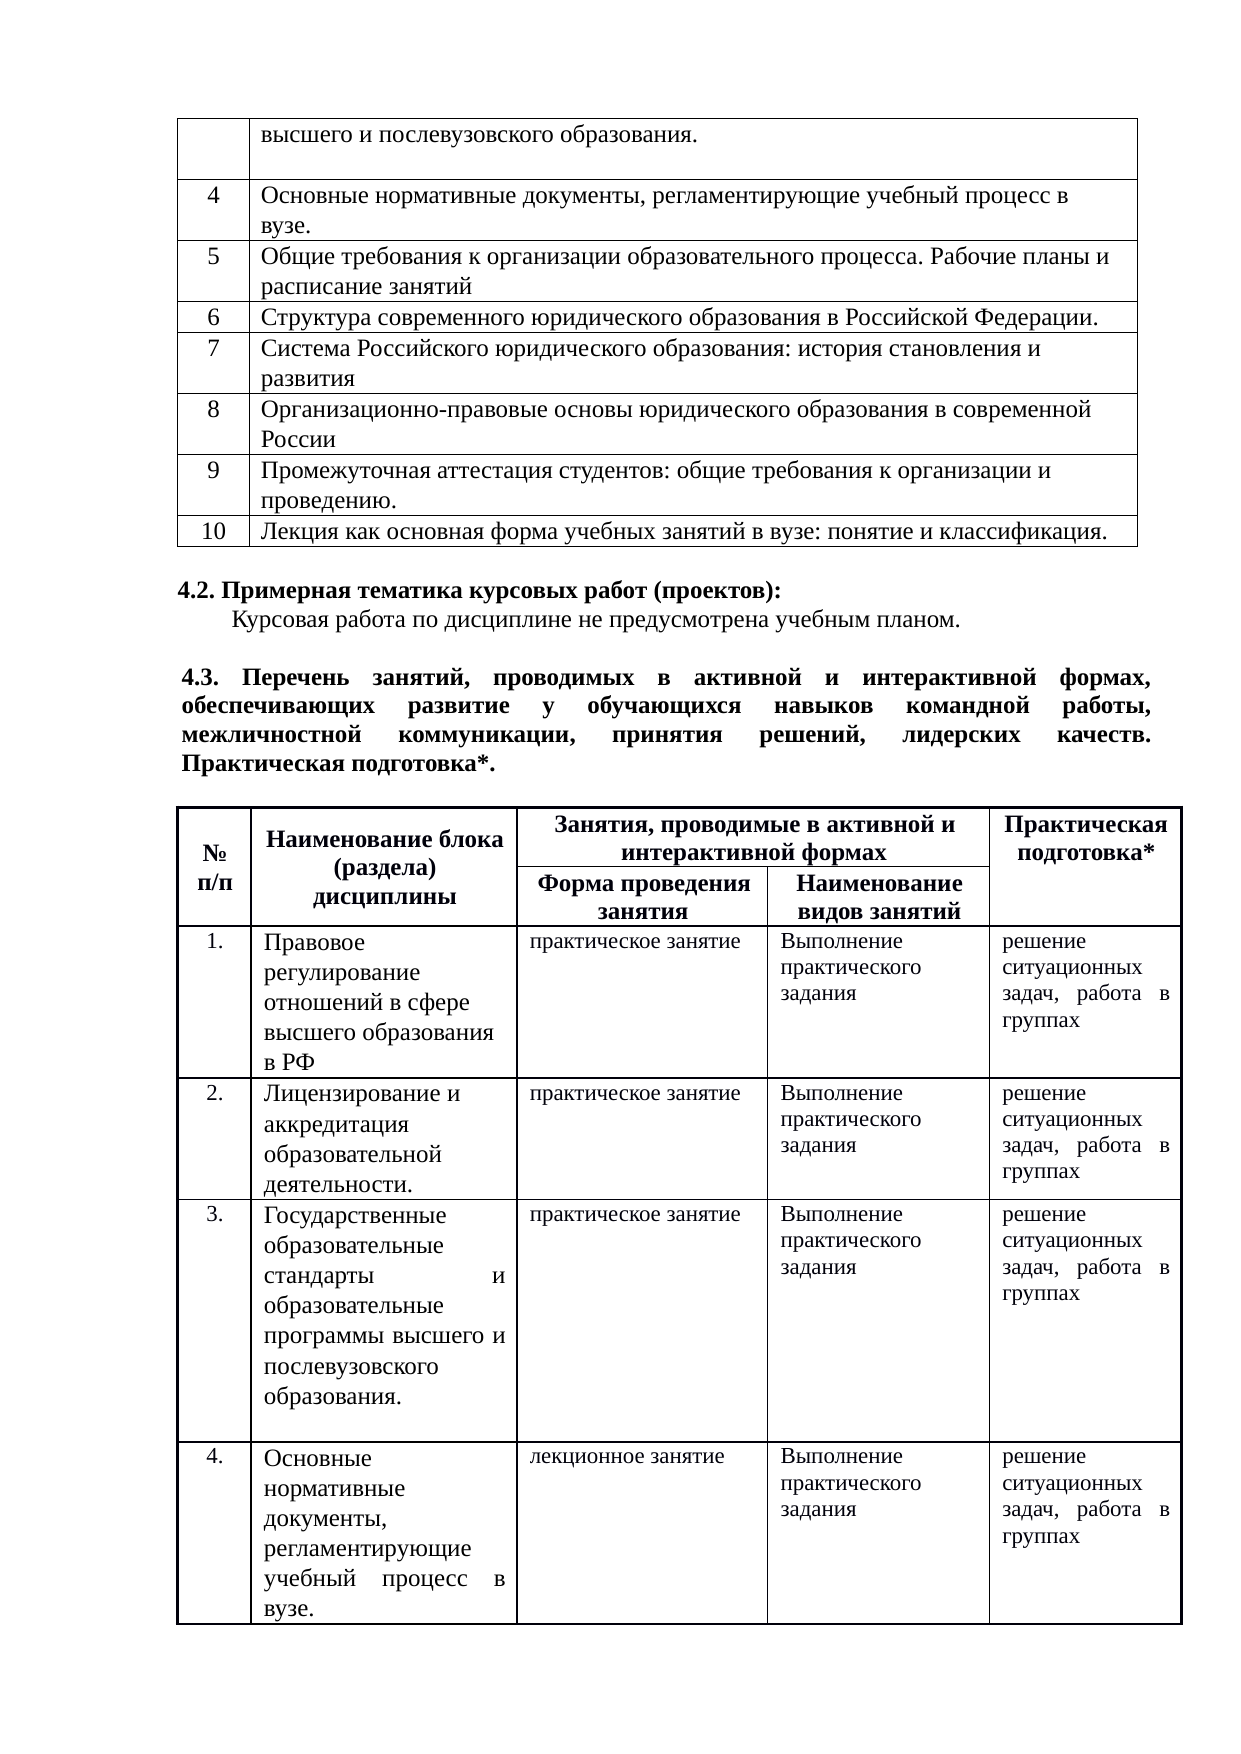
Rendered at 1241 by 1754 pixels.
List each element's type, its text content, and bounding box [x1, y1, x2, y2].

table_cell Основные нормативные документы, регламентирующие учебный процесс в вузе. [252, 1443, 516, 1623]
text Курсовая работа по дисциплине не предусмотрена учебным планом. [181, 604, 1152, 633]
table_header Занятия, проводимые в активной и интерактивной формах [518, 809, 989, 866]
table_cell 1. [179, 927, 250, 1077]
text 4.3. Перечень занятий, проводимых в активной и интерактивной формах, обеспечивающих развитие у обучающихся навыков командной работы, межличностной коммуникации, принятия решений, лидерских качеств. Практическая подготовка*. [181, 662, 1152, 777]
table_cell практическое занятие [518, 1200, 767, 1441]
table_cell 4. [179, 1443, 250, 1623]
table_cell 7 [178, 333, 249, 393]
table_cell Лекция как основная форма учебных занятий в вузе: понятие и классификация. [250, 516, 1137, 546]
table_cell 4 [178, 180, 249, 240]
table_cell 10 [178, 516, 249, 546]
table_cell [990, 1443, 1180, 1623]
table_cell решение ситуационных задач, работа в группах [990, 927, 1180, 1077]
table_cell Выполнение практического задания [768, 1200, 989, 1441]
table_cell Структура современного юридического образования в Российской Федерации. [250, 302, 1137, 332]
table_cell Выполнение практического задания [768, 927, 989, 1077]
table_cell Основные нормативные документы, регламентирующие учебный процесс в вузе. [250, 180, 1137, 240]
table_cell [250, 119, 1137, 179]
table_cell Государственные образовательные стандарты и образовательные программы высшего и послевузовского образования. [252, 1200, 516, 1441]
table_header Наименование блока (раздела) дисциплины [252, 809, 516, 925]
table_cell Организационно-правовые основы юридического образования в современной России [250, 394, 1137, 454]
table_cell решение ситуационных задач, работа в группах [990, 1079, 1180, 1199]
table_cell Общие требования к организации образовательного процесса. Рабочие планы и расписание занятий [250, 241, 1137, 301]
table_cell решение ситуационных задач, работа в группах [990, 1200, 1180, 1441]
table_cell лекционное занятие [518, 1443, 767, 1623]
table_header № п/п [179, 809, 250, 925]
text 4.2. Примерная тематика курсовых работ (проектов): [177, 576, 1152, 604]
table_cell Наименование видов занятий [768, 867, 989, 925]
table_cell 3. [179, 1200, 250, 1441]
table_cell практическое занятие [518, 1079, 767, 1199]
table_cell Правовое регулирование отношений в сфере высшего образования в РФ [252, 927, 516, 1077]
table_cell 3 [178, 119, 249, 179]
table_cell 9 [178, 455, 249, 515]
table_header Практическая подготовка* [990, 809, 1180, 925]
table_cell 5 [178, 241, 249, 301]
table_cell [768, 1443, 989, 1623]
table_cell 6 [178, 302, 249, 332]
table_cell Выполнение практического задания [768, 1079, 989, 1199]
table_cell Лицензирование и аккредитация образовательной деятельности. [252, 1079, 516, 1199]
table_cell Система Российского юридического образования: история становления и развития [250, 333, 1137, 393]
table_cell 8 [178, 394, 249, 454]
table_cell Форма проведения занятия [518, 867, 767, 925]
table_cell Промежуточная аттестация студентов: общие требования к организации и проведению. [250, 455, 1137, 515]
table_cell практическое занятие [518, 927, 767, 1077]
table_cell 2. [179, 1079, 250, 1199]
